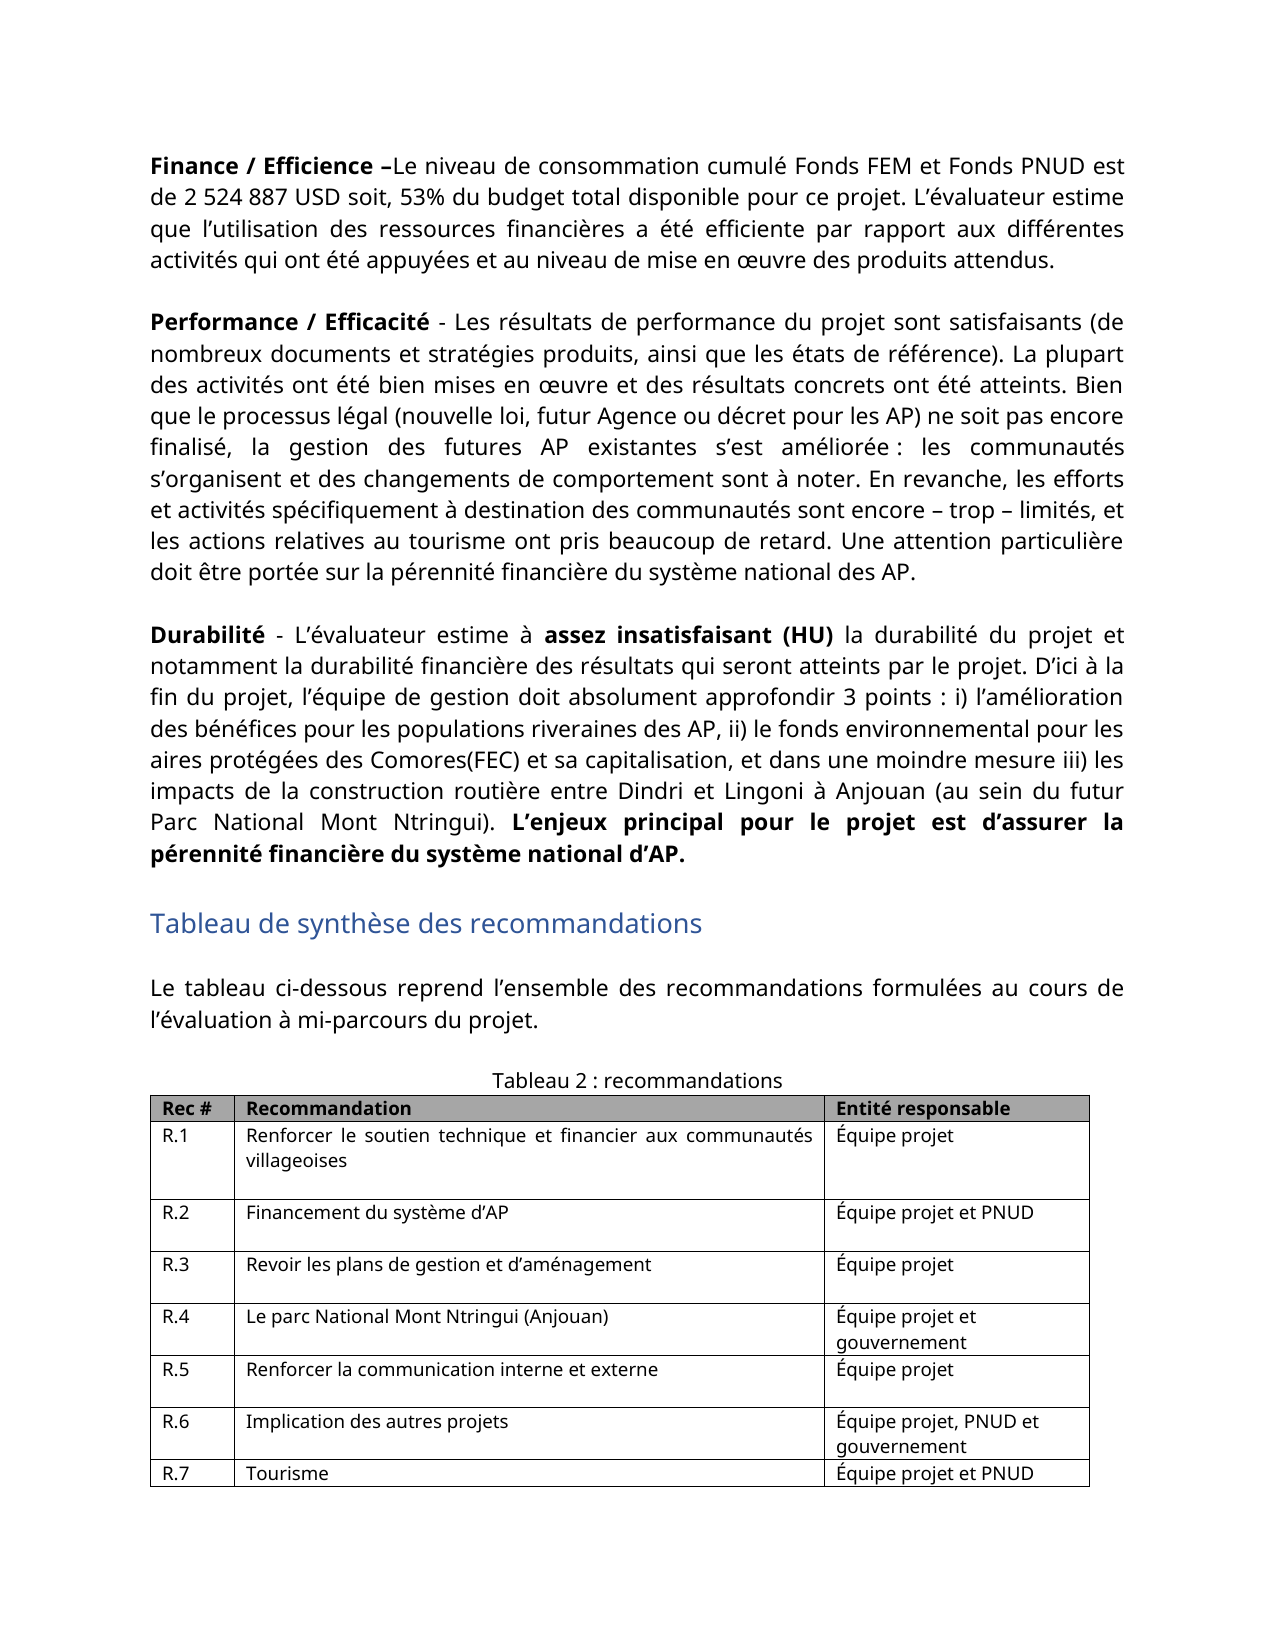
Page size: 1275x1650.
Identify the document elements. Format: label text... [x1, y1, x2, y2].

text Le tableau ci-dessous reprend l’ensemble des recommandations formulées au cours de l’évaluation à mi-parcours du projet. [150, 972, 1125, 1035]
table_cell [825, 1460, 1089, 1486]
table_cell Équipe projet, PNUD et gouvernement [825, 1408, 1089, 1459]
table_cell Renforcer le soutien technique et financier aux communautés villageoises [235, 1122, 824, 1199]
table_cell Équipe projet et PNUD [825, 1200, 1089, 1251]
table_cell R.2 [151, 1200, 234, 1251]
table_cell Équipe projet [825, 1356, 1089, 1407]
text Performance / Efficacité - Les résultats de performance du projet sont satisfaisants (de nombreux documents et stratégies produits, ainsi que les états de référence). La plupart des activités ont été bien mises en œuvre et des résultats concrets ont été atteints. Bien que le processus légal (nouvelle loi, futur Agence ou décret pour les AP) ne soit pas encore finalisé, la gestion des futures AP existantes s’est améliorée : les communautés s’organisent et des changements de comportement sont à noter. En revanche, les efforts et activités spécifiquement à destination des communautés sont encore – trop – limités, et les actions relatives au tourisme ont pris beaucoup de retard. Une attention particulière doit être portée sur la pérennité financière du système national des AP. [150, 306, 1125, 587]
table_cell Équipe projet et gouvernement [825, 1304, 1089, 1355]
table_cell Équipe projet [825, 1122, 1089, 1199]
table_cell R.4 [151, 1304, 234, 1355]
table_header Rec # [151, 1096, 234, 1121]
table_cell R.1 [151, 1122, 234, 1199]
table_cell Le parc National Mont Ntringui (Anjouan) [235, 1304, 824, 1355]
subtitle Tableau de synthèse des recommandations [150, 904, 1125, 941]
table_cell Implication des autres projets [235, 1408, 824, 1459]
table_header Entité responsable [825, 1096, 1089, 1121]
table_cell Financement du système d’AP [235, 1200, 824, 1251]
text Finance / Efficience –Le niveau de consommation cumulé Fonds FEM et Fonds PNUD est de 2 524 887 USD soit, 53% du budget total disponible pour ce projet. L’évaluateur estime que l’utilisation des ressources financières a été efficiente par rapport aux différentes activités qui ont été appuyées et au niveau de mise en œuvre des produits attendus. [150, 150, 1125, 275]
table_cell R.3 [151, 1252, 234, 1303]
table_cell Renforcer la communication interne et externe [235, 1356, 824, 1407]
table_cell R.6 [151, 1408, 234, 1459]
table_cell Équipe projet [825, 1252, 1089, 1303]
table_cell R.7 [151, 1460, 234, 1486]
table_cell Revoir les plans de gestion et d’aménagement [235, 1252, 824, 1303]
table_cell Tourisme [235, 1460, 824, 1486]
text Tableau 2 : recommandations [150, 1066, 1125, 1094]
text Durabilité - L’évaluateur estime à assez insatisfaisant (HU) la durabilité du projet et notamment la durabilité financière des résultats qui seront atteints par le projet. D’ici à la fin du projet, l’équipe de gestion doit absolument approfondir 3 points : i) l’amélioration des bénéfices pour les populations riveraines des AP, ii) le fonds environnemental pour les aires protégées des Comores(FEC) et sa capitalisation, et dans une moindre mesure iii) les impacts de la construction routière entre Dindri et Lingoni à Anjouan (au sein du futur Parc National Mont Ntringui). L’enjeux principal pour le projet est d’assurer la pérennité financière du système national d’AP. [150, 619, 1125, 869]
table_cell R.5 [151, 1356, 234, 1407]
table_header Recommandation [235, 1096, 824, 1121]
